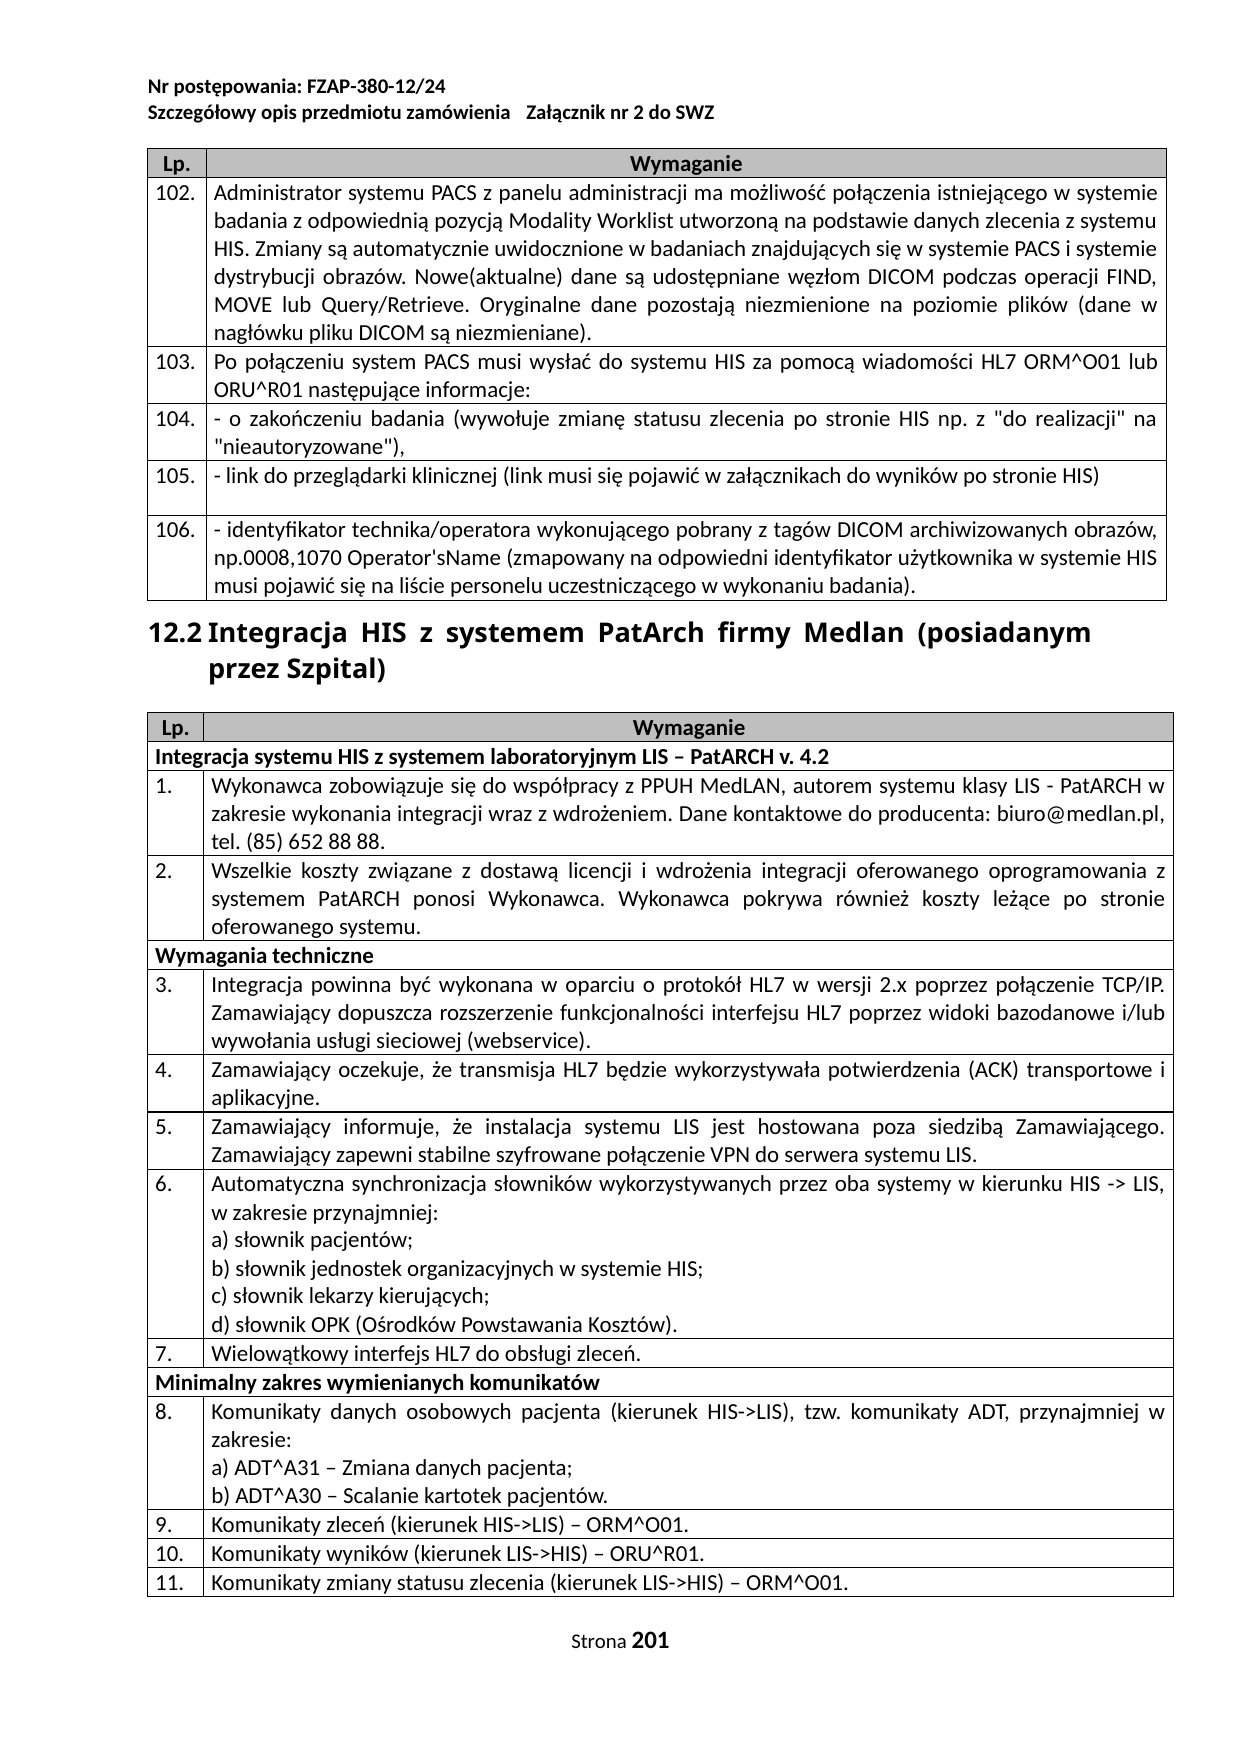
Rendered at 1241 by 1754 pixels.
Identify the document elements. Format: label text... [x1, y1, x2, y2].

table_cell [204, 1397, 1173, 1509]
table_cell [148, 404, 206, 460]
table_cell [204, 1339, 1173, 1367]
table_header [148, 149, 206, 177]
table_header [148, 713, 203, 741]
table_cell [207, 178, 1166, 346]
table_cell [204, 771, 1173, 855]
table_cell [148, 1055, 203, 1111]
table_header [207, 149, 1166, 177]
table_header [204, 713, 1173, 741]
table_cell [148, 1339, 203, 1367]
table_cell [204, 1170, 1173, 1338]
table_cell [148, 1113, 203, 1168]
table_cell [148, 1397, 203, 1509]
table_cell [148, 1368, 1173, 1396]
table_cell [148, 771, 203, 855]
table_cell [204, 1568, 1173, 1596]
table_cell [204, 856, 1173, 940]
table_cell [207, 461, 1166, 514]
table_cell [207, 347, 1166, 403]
subtitle Integracja HIS z systemem PatArch firmy Medlan (posiadanym przez Szpital) [148, 613, 1093, 687]
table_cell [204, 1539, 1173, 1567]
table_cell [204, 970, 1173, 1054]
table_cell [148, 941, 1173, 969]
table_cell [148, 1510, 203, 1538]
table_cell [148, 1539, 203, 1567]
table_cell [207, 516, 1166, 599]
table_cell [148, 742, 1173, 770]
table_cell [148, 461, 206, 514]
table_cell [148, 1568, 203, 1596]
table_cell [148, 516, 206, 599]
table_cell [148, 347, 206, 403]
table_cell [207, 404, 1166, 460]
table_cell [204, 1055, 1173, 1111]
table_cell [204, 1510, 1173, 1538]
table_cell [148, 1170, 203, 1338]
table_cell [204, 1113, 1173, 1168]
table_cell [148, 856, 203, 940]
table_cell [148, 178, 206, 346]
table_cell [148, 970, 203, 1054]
